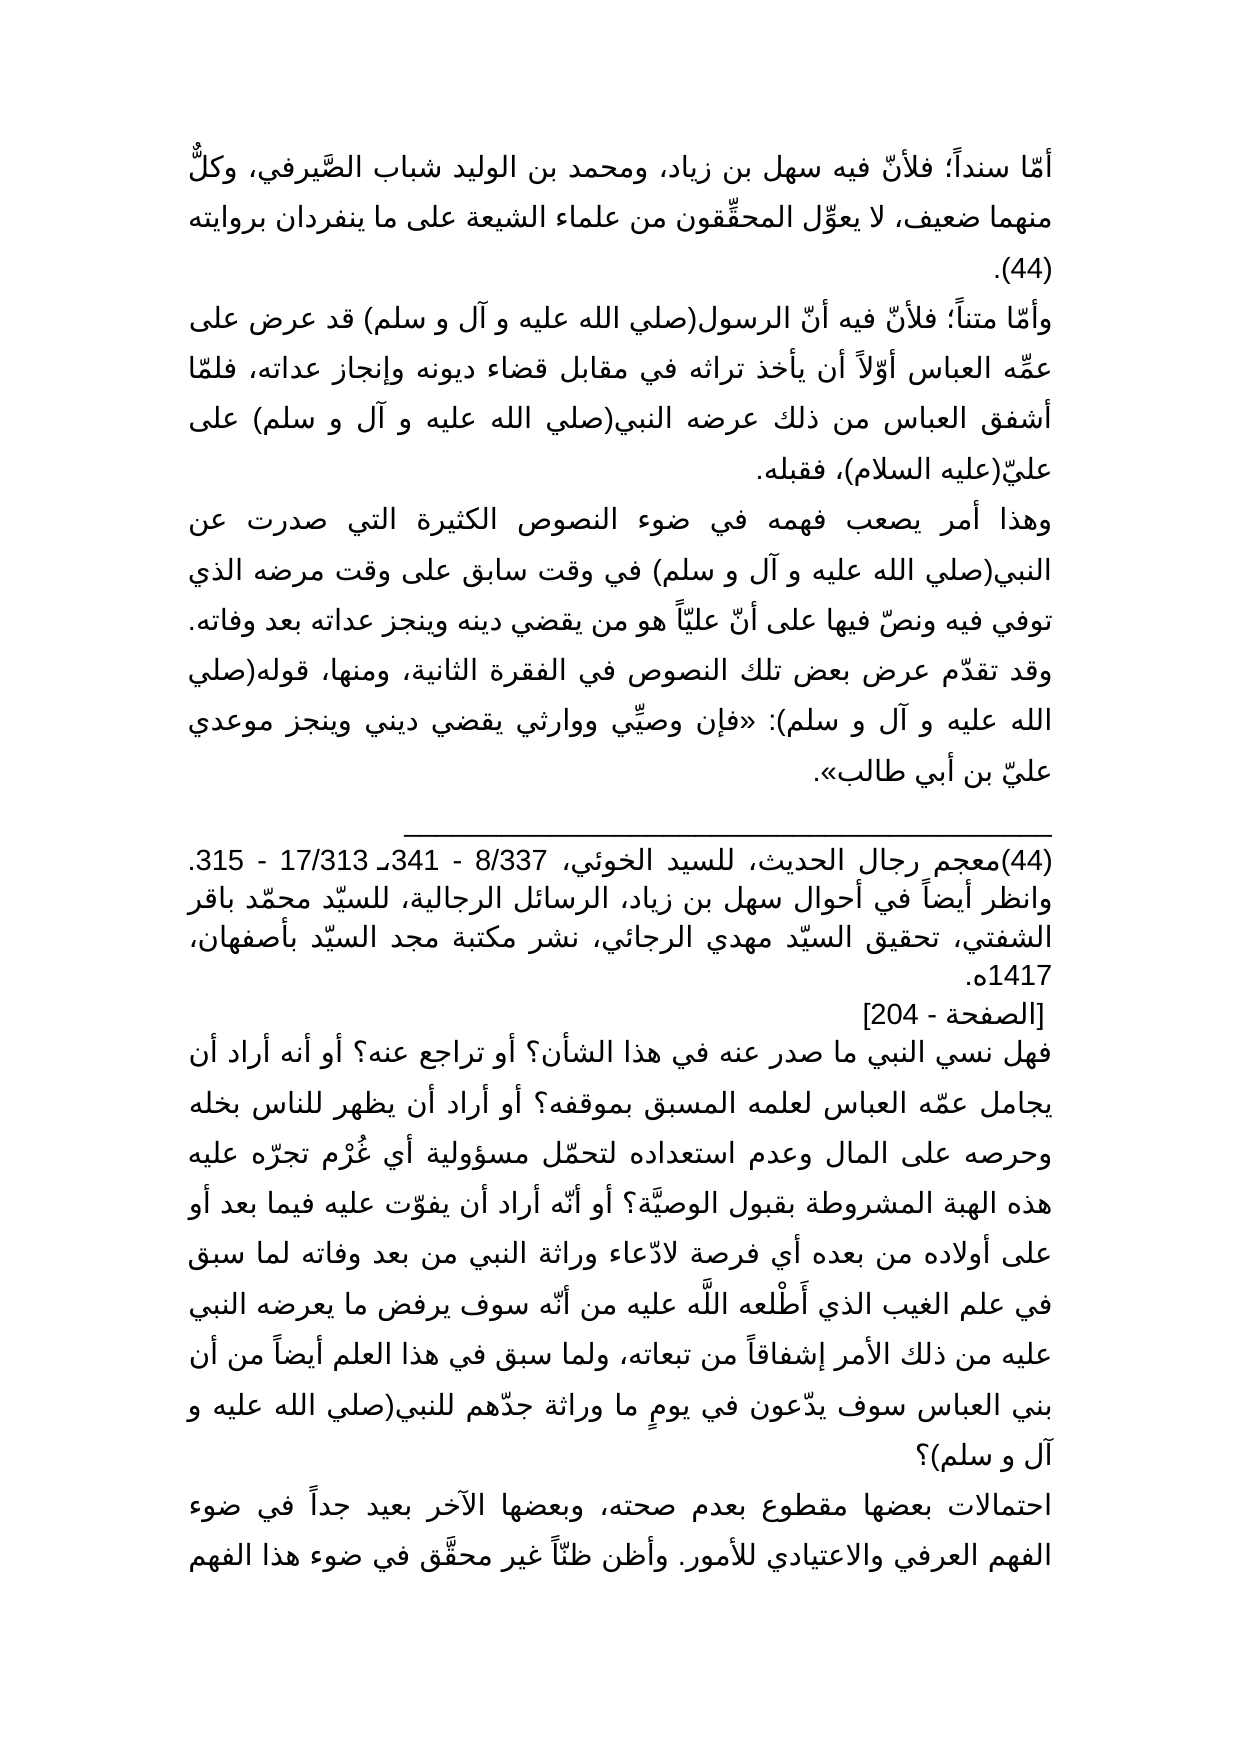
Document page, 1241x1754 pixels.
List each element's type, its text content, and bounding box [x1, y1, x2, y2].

text أمّا سنداً؛ فلأنّ فيه سهل بن زياد، ومحمد بن الوليد شباب الصَّيرفي، وكلٌّ منهما ضعيف، لا يعوِّل المحقِّقون من علماء الشيعة على ما ينفردان بروايته‏ (44). [187, 150, 1053, 284]
text ________________________________________ [187, 804, 1053, 838]
text فهل نسي النبي ما صدر عنه في هذا الشأن؟ أو تراجع عنه؟ أو أنه أراد أن يجامل عمّه العباس لعلمه المسبق بموقفه؟ أو أراد أن يظهر للناس بخله وحرصه على المال وعدم استعداده لتحمّل مسؤولية أي غُرْم تجرّه عليه هذه الهبة المشروطة بقبول الوصيَّة؟ أو أنّه أراد أن يفوّت عليه فيما بعد أو على أولاده من بعده أي فرصة لادّعاء وراثة النبي من بعد وفاته لما سبق في علم الغيب الذي أَطْلعه اللَّه عليه من أنّه سوف يرفض ما يعرضه النبي عليه من ذلك الأمر إشفاقاً من تبعاته، ولما سبق في هذا العلم أيضاً من أن بني العباس سوف يدّعون في يومٍ ما وراثة جدّهم للنبي‏(صلي الله عليه و آل و سلم)؟ [187, 1035, 1053, 1471]
text (44)معجم رجال الحديث، للسيد الخوئي، 8/337 - 341، 17/313 - 315. وانظر أيضاً في أحوال سهل بن زياد، الرسائل الرجالية، للسيّد محمّد باقر الشفتي، تحقيق السيّد مهدي الرجائي، نشر مكتبة مجد السيّد بأصفهان، 1417ه. [187, 843, 1053, 992]
text وهذا أمر يصعب فهمه في ضوء النصوص الكثيرة التي صدرت عن النبي‏(صلي الله عليه و آل و سلم) في وقت سابق على وقت مرضه الذي توفي فيه ونصّ فيها على أنّ عليّاً هو من يقضي دينه وينجز عداته بعد وفاته. وقد تقدّم عرض بعض تلك النصوص في الفقرة الثانية، ومنها، قوله‏(صلي الله عليه و آل و سلم): «فإن وصيِّي ووارثي يقضي ديني وينجز موعدي عليّ بن أبي طالب». [187, 502, 1053, 787]
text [187, 1488, 1053, 1572]
text وأمّا متناً؛ فلأنّ فيه أنّ الرسول‏(صلي الله عليه و آل و سلم) قد عرض على عمِّه العباس أوّلاً أن يأخذ تراثه في مقابل قضاء ديونه وإنجاز عداته، فلمّا أشفق العباس من ذلك عرضه النبي‏(صلي الله عليه و آل و سلم) على عليّ(عليه السلام)، فقبله. [187, 301, 1053, 485]
text [الصفحة - 204] [187, 997, 1053, 1030]
